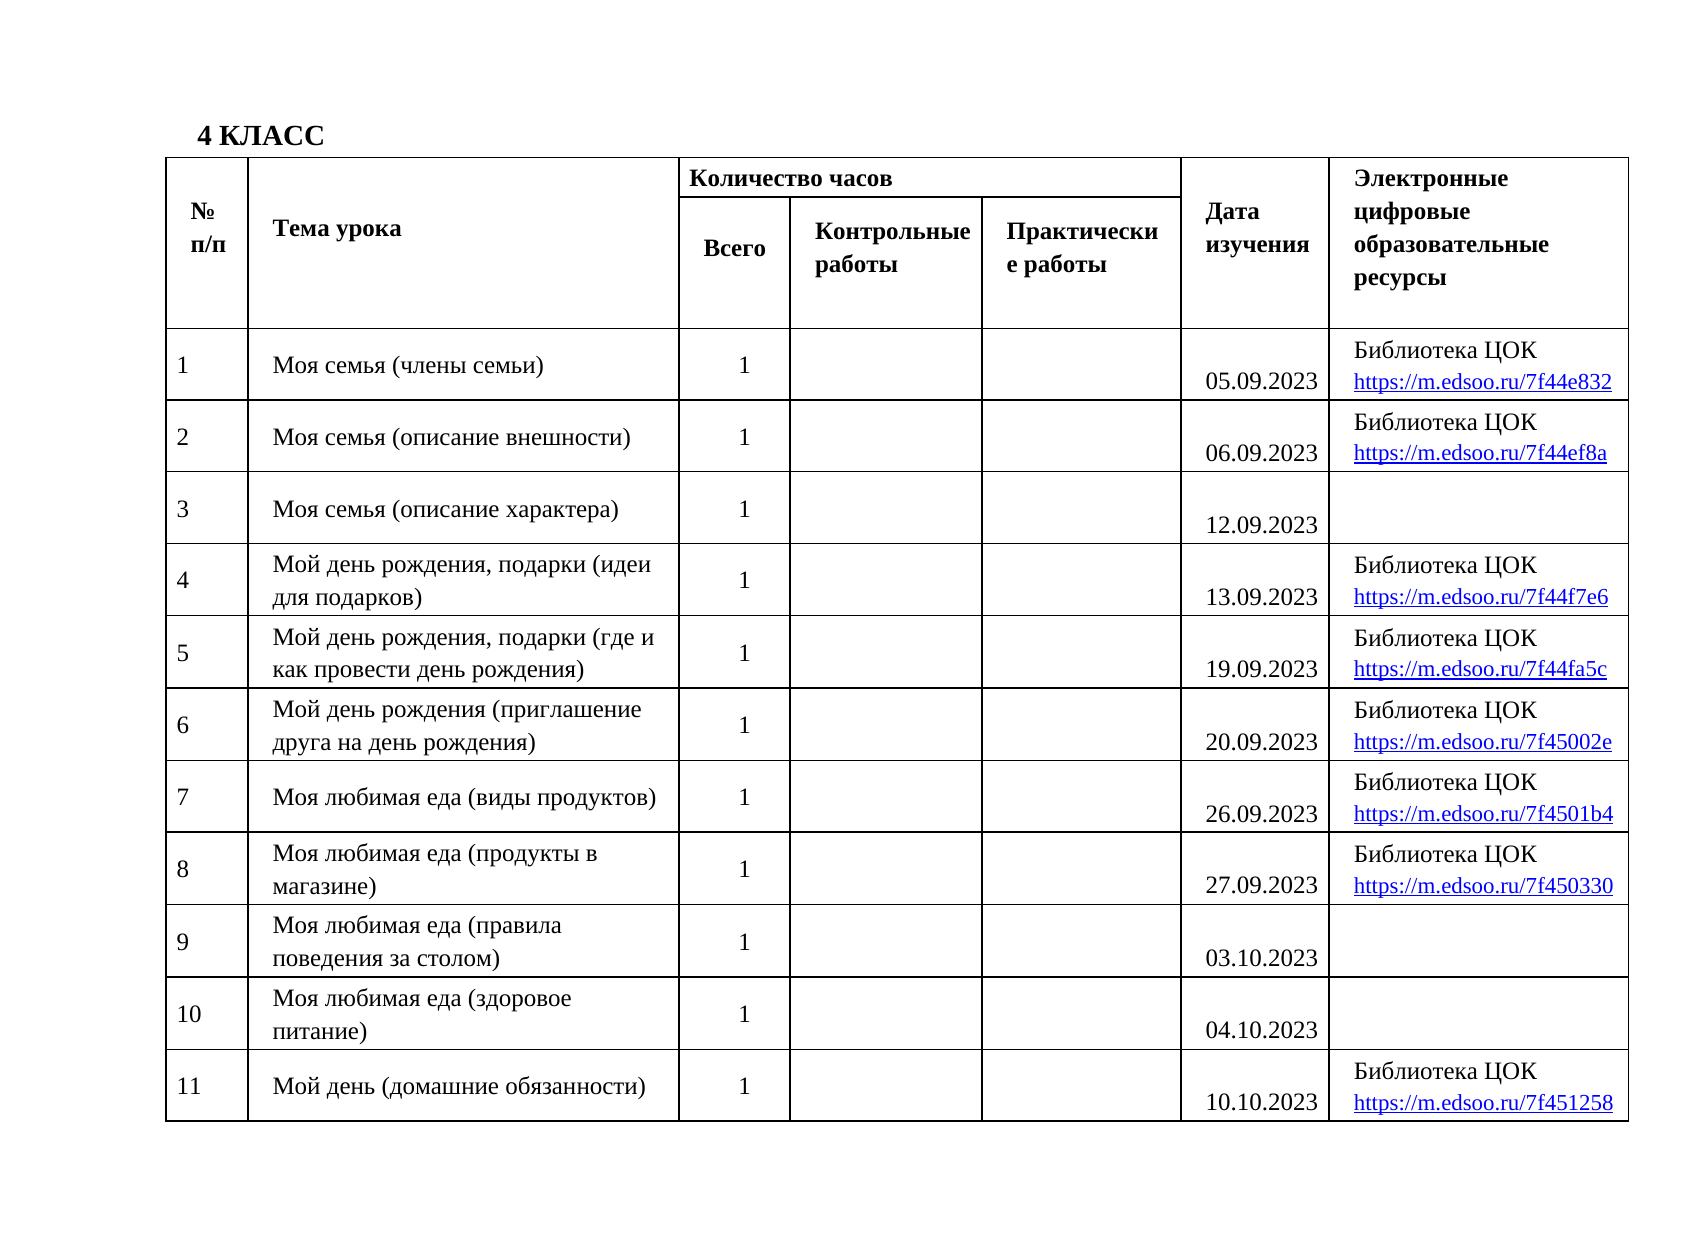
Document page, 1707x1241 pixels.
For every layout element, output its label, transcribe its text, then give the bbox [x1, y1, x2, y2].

table_cell [791, 978, 981, 1048]
table_cell 10 [167, 978, 247, 1048]
table_cell 27.09.2023 [1182, 833, 1328, 904]
text 4 КЛАСС [190, 118, 1618, 152]
table_cell 1 [680, 905, 789, 976]
table_header Электронные цифровые образовательные ресурсы [1330, 158, 1628, 327]
table_cell [983, 905, 1180, 976]
table_cell Мой день рождения, подарки (идеи для подарков) [249, 544, 678, 615]
table_cell 04.10.2023 [1182, 978, 1328, 1048]
table_cell [983, 544, 1180, 615]
table_header Количество часов [680, 158, 1180, 196]
table_cell [983, 616, 1180, 687]
table_cell 8 [167, 833, 247, 904]
table_cell 1 [680, 833, 789, 904]
table_cell Моя семья (описание характера) [249, 472, 678, 542]
table_cell Моя любимая еда (виды продуктов) [249, 761, 678, 831]
table_cell Библиотека ЦОК https://m.edsoo.ru/7f4501b4 [1330, 761, 1628, 831]
table_cell Библиотека ЦОК https://m.edsoo.ru/7f44e832 [1330, 329, 1628, 399]
table_cell 06.09.2023 [1182, 401, 1328, 471]
table_cell 26.09.2023 [1182, 761, 1328, 831]
table_header Дата изучения [1182, 158, 1328, 327]
table_cell [983, 1050, 1180, 1120]
table_cell [791, 616, 981, 687]
table_cell [1330, 978, 1628, 1048]
table_cell 6 [167, 689, 247, 759]
table_cell [983, 978, 1180, 1048]
table_cell 1 [680, 689, 789, 759]
table_cell Библиотека ЦОК https://m.edsoo.ru/7f44fa5c [1330, 616, 1628, 687]
table_cell [791, 905, 981, 976]
table_cell Библиотека ЦОК https://m.edsoo.ru/7f45002e [1330, 689, 1628, 759]
table_cell Контрольные работы [791, 198, 981, 327]
table_header № п/п [167, 158, 247, 327]
table_cell 1 [680, 616, 789, 687]
table_header Тема урока [249, 158, 678, 327]
table_cell [791, 689, 981, 759]
table_cell [983, 833, 1180, 904]
table_cell [791, 544, 981, 615]
table_cell 1 [680, 472, 789, 542]
table_cell Мой день (домашние обязанности) [249, 1050, 678, 1120]
table_cell 11 [167, 1050, 247, 1120]
table_cell 1 [680, 1050, 789, 1120]
table_cell 13.09.2023 [1182, 544, 1328, 615]
table_cell [1330, 472, 1628, 542]
table_cell 10.10.2023 [1182, 1050, 1328, 1120]
table_cell Моя семья (описание внешности) [249, 401, 678, 471]
table_cell Моя семья (члены семьи) [249, 329, 678, 399]
table_cell [983, 401, 1180, 471]
table_cell Библиотека ЦОК https://m.edsoo.ru/7f450330 [1330, 833, 1628, 904]
table_cell 1 [680, 544, 789, 615]
table_cell Мой день рождения, подарки (где и как провести день рождения) [249, 616, 678, 687]
table_cell [983, 761, 1180, 831]
table_cell 05.09.2023 [1182, 329, 1328, 399]
table_cell [791, 472, 981, 542]
table_cell 03.10.2023 [1182, 905, 1328, 976]
table_cell 19.09.2023 [1182, 616, 1328, 687]
table_cell [791, 761, 981, 831]
table_cell Моя любимая еда (правила поведения за столом) [249, 905, 678, 976]
table_cell Библиотека ЦОК https://m.edsoo.ru/7f451258 [1330, 1050, 1628, 1120]
table_cell [791, 401, 981, 471]
table_cell 2 [167, 401, 247, 471]
table_cell 1 [680, 329, 789, 399]
table_cell 5 [167, 616, 247, 687]
table_cell [791, 833, 981, 904]
table_cell [1330, 905, 1628, 976]
table_cell 20.09.2023 [1182, 689, 1328, 759]
table_cell [983, 689, 1180, 759]
table_cell Практические работы [983, 198, 1180, 327]
table_cell [983, 472, 1180, 542]
table_cell 4 [167, 544, 247, 615]
table_cell 1 [680, 978, 789, 1048]
table_cell Моя любимая еда (здоровое питание) [249, 978, 678, 1048]
table_cell 1 [167, 329, 247, 399]
table_cell 3 [167, 472, 247, 542]
table_cell 9 [167, 905, 247, 976]
table_cell [791, 1050, 981, 1120]
table_cell [791, 329, 981, 399]
table_cell 1 [680, 401, 789, 471]
table_cell 1 [680, 761, 789, 831]
table_cell Библиотека ЦОК https://m.edsoo.ru/7f44f7e6 [1330, 544, 1628, 615]
table_cell Всего [680, 198, 789, 327]
table_cell Мой день рождения (приглашение друга на день рождения) [249, 689, 678, 759]
table_cell [983, 329, 1180, 399]
table_cell 12.09.2023 [1182, 472, 1328, 542]
table_cell Моя любимая еда (продукты в магазине) [249, 833, 678, 904]
table_cell Библиотека ЦОК https://m.edsoo.ru/7f44ef8a [1330, 401, 1628, 471]
table_cell 7 [167, 761, 247, 831]
